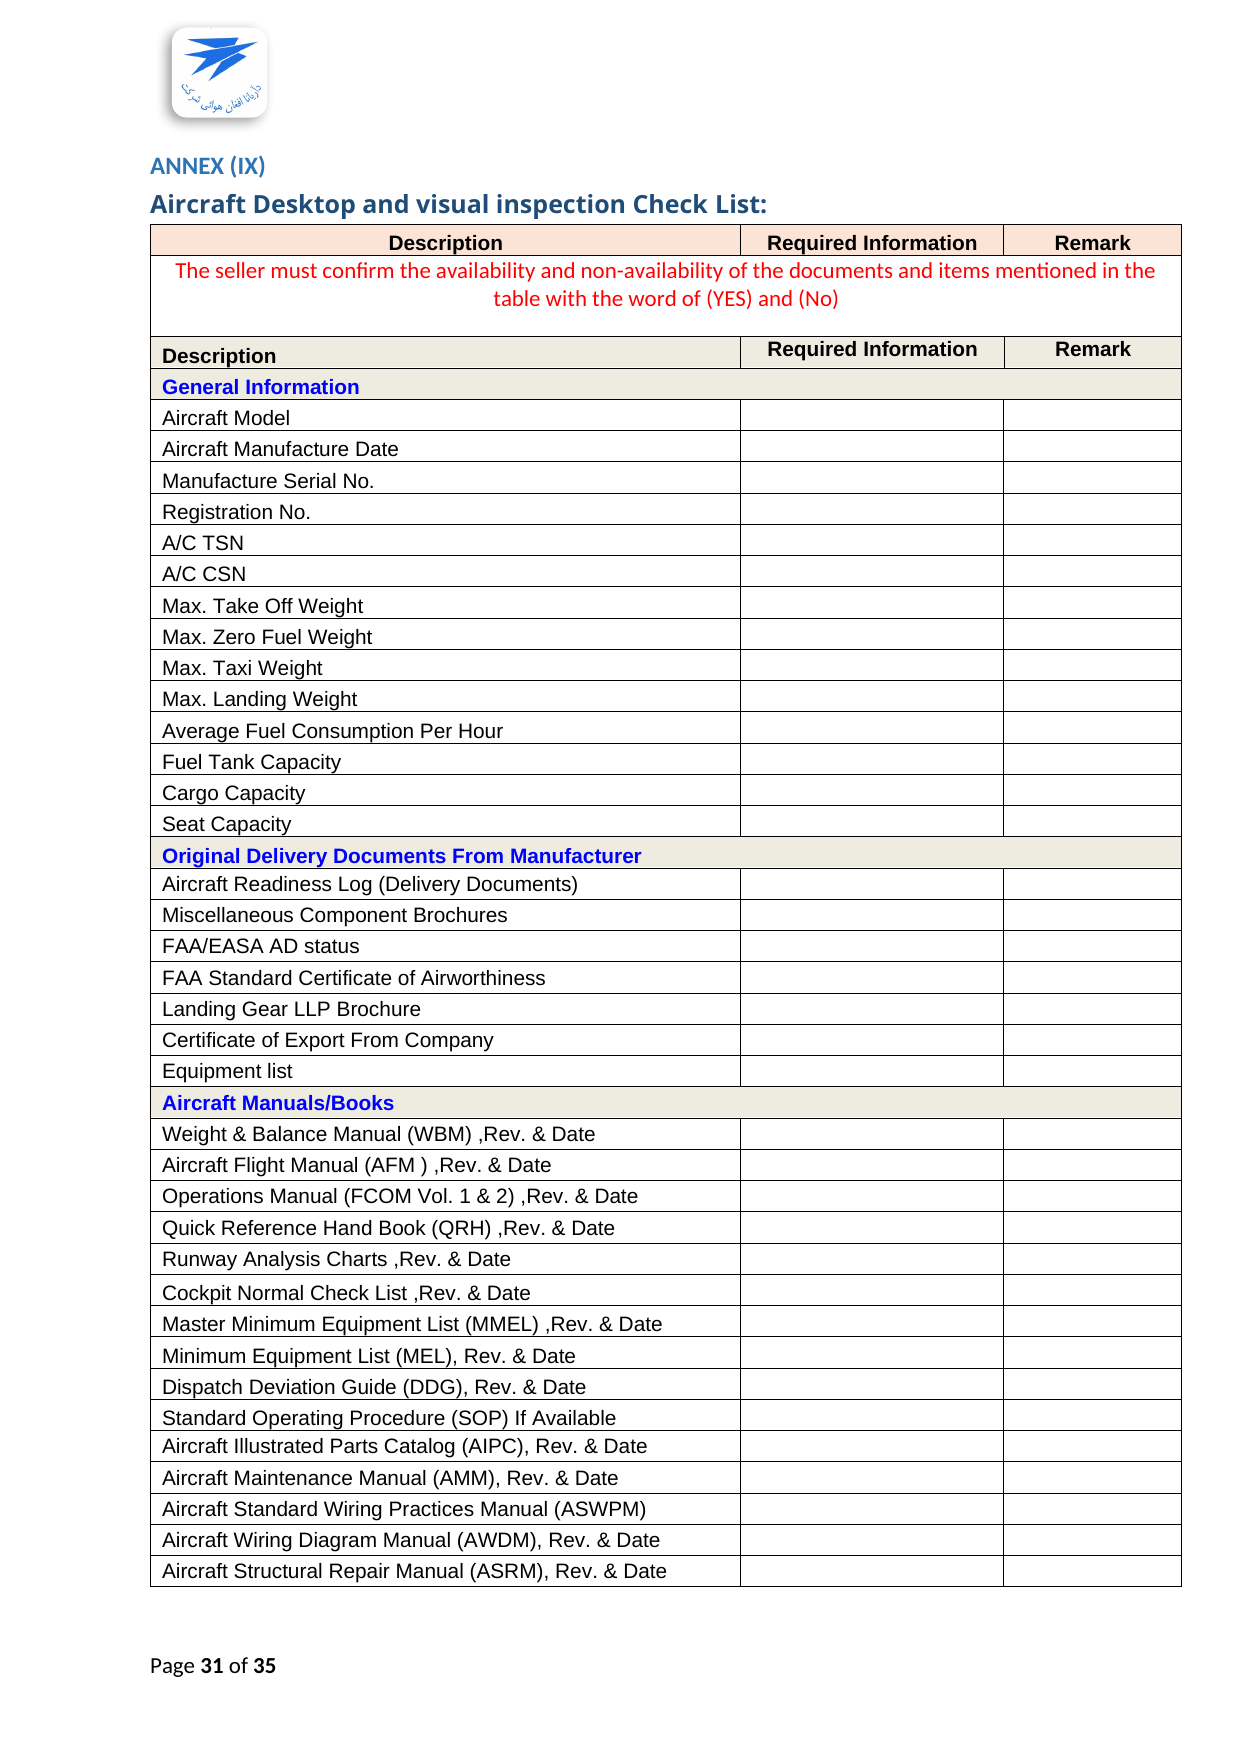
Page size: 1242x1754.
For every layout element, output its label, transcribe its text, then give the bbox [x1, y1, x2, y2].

table_cell [741, 587, 1003, 617]
table_cell Original Delivery Documents From Manufacturer [151, 837, 1181, 867]
table_header Required Information [741, 225, 1003, 255]
table_cell [741, 681, 1003, 711]
table_cell [1004, 1525, 1181, 1555]
table_cell Master Minimum Equipment List (MMEL) ,Rev. & Date [151, 1306, 740, 1336]
table_cell [741, 400, 1003, 430]
table_cell [741, 1025, 1003, 1055]
table_cell [741, 1056, 1003, 1086]
table_cell FAA Standard Certificate of Airworthiness [151, 962, 740, 992]
table_cell [741, 962, 1003, 992]
table_cell Description [151, 337, 740, 367]
table_cell The seller must confirm the availability and non-availability of the documents and items mentioned in the table with the word of (YES) and (No) [151, 256, 1181, 336]
table_cell Aircraft Wiring Diagram Manual (AWDM), Rev. & Date [151, 1525, 740, 1555]
table_cell [1004, 712, 1181, 742]
table_cell [1004, 900, 1181, 930]
table_cell [741, 525, 1003, 555]
table_cell FAA/EASA AD status [151, 931, 740, 961]
table_cell [1004, 1275, 1181, 1305]
table_cell [741, 619, 1003, 649]
table_cell [741, 775, 1003, 805]
table_cell [1004, 1181, 1181, 1211]
table_cell [1004, 400, 1181, 430]
table_cell Aircraft Model [151, 400, 740, 430]
table_cell [1004, 1462, 1181, 1492]
table_cell Weight & Balance Manual (WBM) ,Rev. & Date [151, 1119, 740, 1149]
table_cell [1004, 1369, 1181, 1399]
table_cell [741, 1119, 1003, 1149]
table_cell Max. Taxi Weight [151, 650, 740, 680]
table_cell [741, 1244, 1003, 1274]
table_cell [741, 900, 1003, 930]
table_cell Miscellaneous Component Brochures [151, 900, 740, 930]
table_cell [1004, 962, 1181, 992]
table_cell A/C CSN [151, 556, 740, 586]
table_cell [741, 712, 1003, 742]
table_cell [1004, 744, 1181, 774]
table_cell [1004, 869, 1181, 899]
table_cell [741, 1369, 1003, 1399]
table_cell General Information [151, 369, 1181, 399]
table_cell [741, 1181, 1003, 1211]
table_cell [741, 1212, 1003, 1242]
table_cell Certificate of Export From Company [151, 1025, 740, 1055]
table_cell Aircraft Readiness Log (Delivery Documents) [151, 869, 740, 899]
table_cell [741, 1306, 1003, 1336]
table_cell Operations Manual (FCOM Vol. 1 & 2) ,Rev. & Date [151, 1181, 740, 1211]
subtitle ANNEX (IX) [150, 150, 1106, 181]
table_cell [741, 1494, 1003, 1524]
table_cell [741, 869, 1003, 899]
table_cell [741, 462, 1003, 492]
table_cell [741, 806, 1003, 836]
table_cell [1004, 556, 1181, 586]
table_cell Runway Analysis Charts ,Rev. & Date [151, 1244, 740, 1274]
table_cell [1004, 1212, 1181, 1242]
table_cell Equipment list [151, 1056, 740, 1086]
table_cell Max. Take Off Weight [151, 587, 740, 617]
table_cell Minimum Equipment List (MEL), Rev. & Date [151, 1337, 740, 1367]
table_cell Standard Operating Procedure (SOP) If Available [151, 1400, 740, 1430]
table_cell [1004, 619, 1181, 649]
table_cell Cockpit Normal Check List ,Rev. & Date [151, 1275, 740, 1305]
table_cell Quick Reference Hand Book (QRH) ,Rev. & Date [151, 1212, 740, 1242]
table_cell [1004, 587, 1181, 617]
table_cell Manufacture Serial No. [151, 462, 740, 492]
table_cell Fuel Tank Capacity [151, 744, 740, 774]
table_cell [741, 650, 1003, 680]
table_cell Registration No. [151, 494, 740, 524]
table_cell [1004, 462, 1181, 492]
table_cell [741, 931, 1003, 961]
table_cell [1004, 525, 1181, 555]
table_cell [1004, 1556, 1181, 1586]
table_cell [741, 1275, 1003, 1305]
table_cell Average Fuel Consumption Per Hour [151, 712, 740, 742]
table_cell [1004, 1431, 1181, 1461]
table_header Remark [1004, 225, 1181, 255]
table_header Description [151, 225, 740, 255]
table_cell [1004, 1306, 1181, 1336]
table_cell [1004, 650, 1181, 680]
table_cell [741, 994, 1003, 1024]
table_cell [1004, 1119, 1181, 1149]
table_cell Aircraft Standard Wiring Practices Manual (ASWPM) [151, 1494, 740, 1524]
subtitle Aircraft Desktop and visual inspection Check List: [150, 187, 1106, 221]
table_cell Aircraft Illustrated Parts Catalog (AIPC), Rev. & Date [151, 1431, 740, 1461]
table_cell Aircraft Manufacture Date [151, 431, 740, 461]
table_cell [741, 744, 1003, 774]
table_cell [1004, 494, 1181, 524]
table_cell [741, 431, 1003, 461]
table_cell [1004, 775, 1181, 805]
table_cell [741, 1556, 1003, 1586]
table_cell A/C TSN [151, 525, 740, 555]
table_cell [741, 1431, 1003, 1461]
table_cell [1004, 1025, 1181, 1055]
table_cell [1004, 1244, 1181, 1274]
table_cell [1004, 931, 1181, 961]
table_cell [1004, 1494, 1181, 1524]
table_cell Required Information [741, 337, 1004, 367]
table_cell [741, 1150, 1003, 1180]
table_cell [741, 1400, 1003, 1430]
table_cell [1004, 994, 1181, 1024]
table_cell Aircraft Structural Repair Manual (ASRM), Rev. & Date [151, 1556, 740, 1586]
table_cell [1004, 431, 1181, 461]
table_cell Aircraft Manuals/Books [151, 1087, 1181, 1117]
table_cell [741, 556, 1003, 586]
table_cell Seat Capacity [151, 806, 740, 836]
table_cell [1004, 681, 1181, 711]
table_cell Aircraft Maintenance Manual (AMM), Rev. & Date [151, 1462, 740, 1492]
table_cell Cargo Capacity [151, 775, 740, 805]
table_cell Landing Gear LLP Brochure [151, 994, 740, 1024]
table_cell Remark [1005, 337, 1181, 367]
table_cell [1004, 1056, 1181, 1086]
table_cell [741, 1337, 1003, 1367]
table_cell Max. Landing Weight [151, 681, 740, 711]
table_cell Aircraft Flight Manual (AFM ) ,Rev. & Date [151, 1150, 740, 1180]
table_cell [741, 494, 1003, 524]
table_cell [741, 1525, 1003, 1555]
picture [171, 27, 268, 118]
table_cell [1004, 1337, 1181, 1367]
table_cell Max. Zero Fuel Weight [151, 619, 740, 649]
table_cell [1004, 806, 1181, 836]
table_cell [1004, 1150, 1181, 1180]
table_cell [741, 1462, 1003, 1492]
table_cell [1004, 1400, 1181, 1430]
table_cell Dispatch Deviation Guide (DDG), Rev. & Date [151, 1369, 740, 1399]
